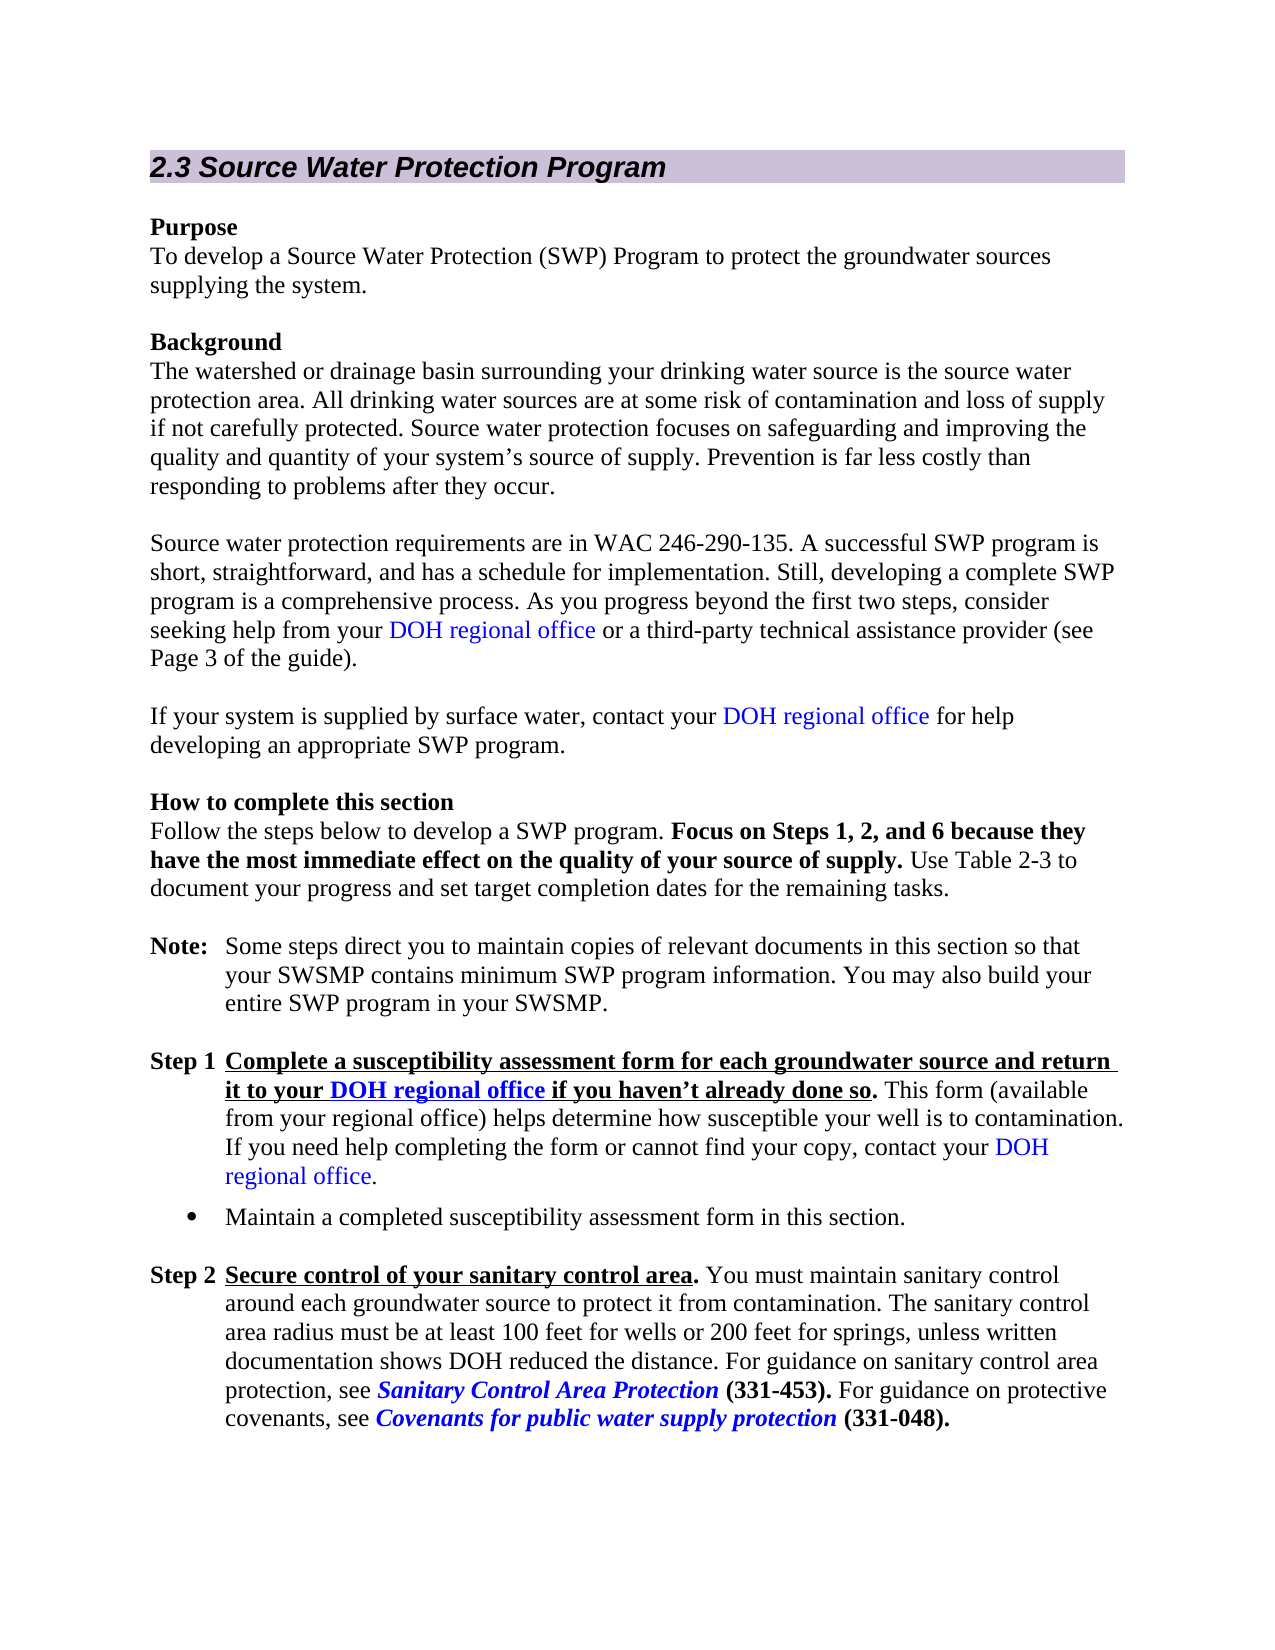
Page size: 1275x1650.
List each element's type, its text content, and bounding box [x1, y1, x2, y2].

text Step 2 Secure control of your sanitary control area. You must maintain sanitary control around each groundwater source to protect it from contamination. The sanitary control area radius must be at least 100 feet for wells or 200 feet for springs, unless written documentation shows DOH reduced the distance. For guidance on sanitary control area protection, see Sanitary Control Area Protection (331-453). For guidance on protective covenants, see Covenants for public water supply protection (331-048). [150, 1260, 1125, 1432]
list Maintain a completed susceptibility assessment form in this section. [187, 1202, 1125, 1231]
text Purpose [150, 212, 1125, 241]
text Background [150, 327, 1125, 356]
text Step 1 Complete a susceptibility assessment form for each groundwater source and return it to your DOH regional office if you haven’t already done so. This form (available from your regional office) helps determine how susceptible your well is to contamination. If you need help completing the form or cannot find your copy, contact your DOH regional office. [150, 1046, 1125, 1190]
text The watershed or drainage basin surrounding your drinking water source is the source water protection area. All drinking water sources are at some risk of contamination and loss of supply if not carefully protected. Source water protection focuses on safeguarding and improving the quality and quantity of your system’s source of supply. Prevention is far less costly than responding to problems after they occur. [150, 356, 1125, 500]
text How to complete this section [150, 787, 1125, 816]
text To develop a Source Water Protection (SWP) Program to protect the groundwater sources supplying the system. [150, 241, 1125, 298]
text Follow the steps below to develop a SWP program. Focus on Steps 1, 2, and 6 because they have the most immediate effect on the quality of your source of supply. Use Table 2-3 to document your progress and set target completion dates for the remaining tasks. [150, 816, 1125, 902]
text Source water protection requirements are in WAC 246-290-135. A successful SWP program is short, straightforward, and has a schedule for implementation. Still, developing a complete SWP program is a comprehensive process. As you progress beyond the first two steps, consider seeking help from your DOH regional office or a third-party technical assistance provider (see Page 3 of the guide). [150, 528, 1125, 672]
text 2.3 Source Water Protection Program [150, 150, 1125, 183]
text If your system is supplied by surface water, contact your DOH regional office for help developing an appropriate SWP program. [150, 701, 1125, 758]
text Note: Some steps direct you to maintain copies of relevant documents in this section so that your SWSMP contains minimum SWP program information. You may also build your entire SWP program in your SWSMP. [150, 931, 1125, 1017]
